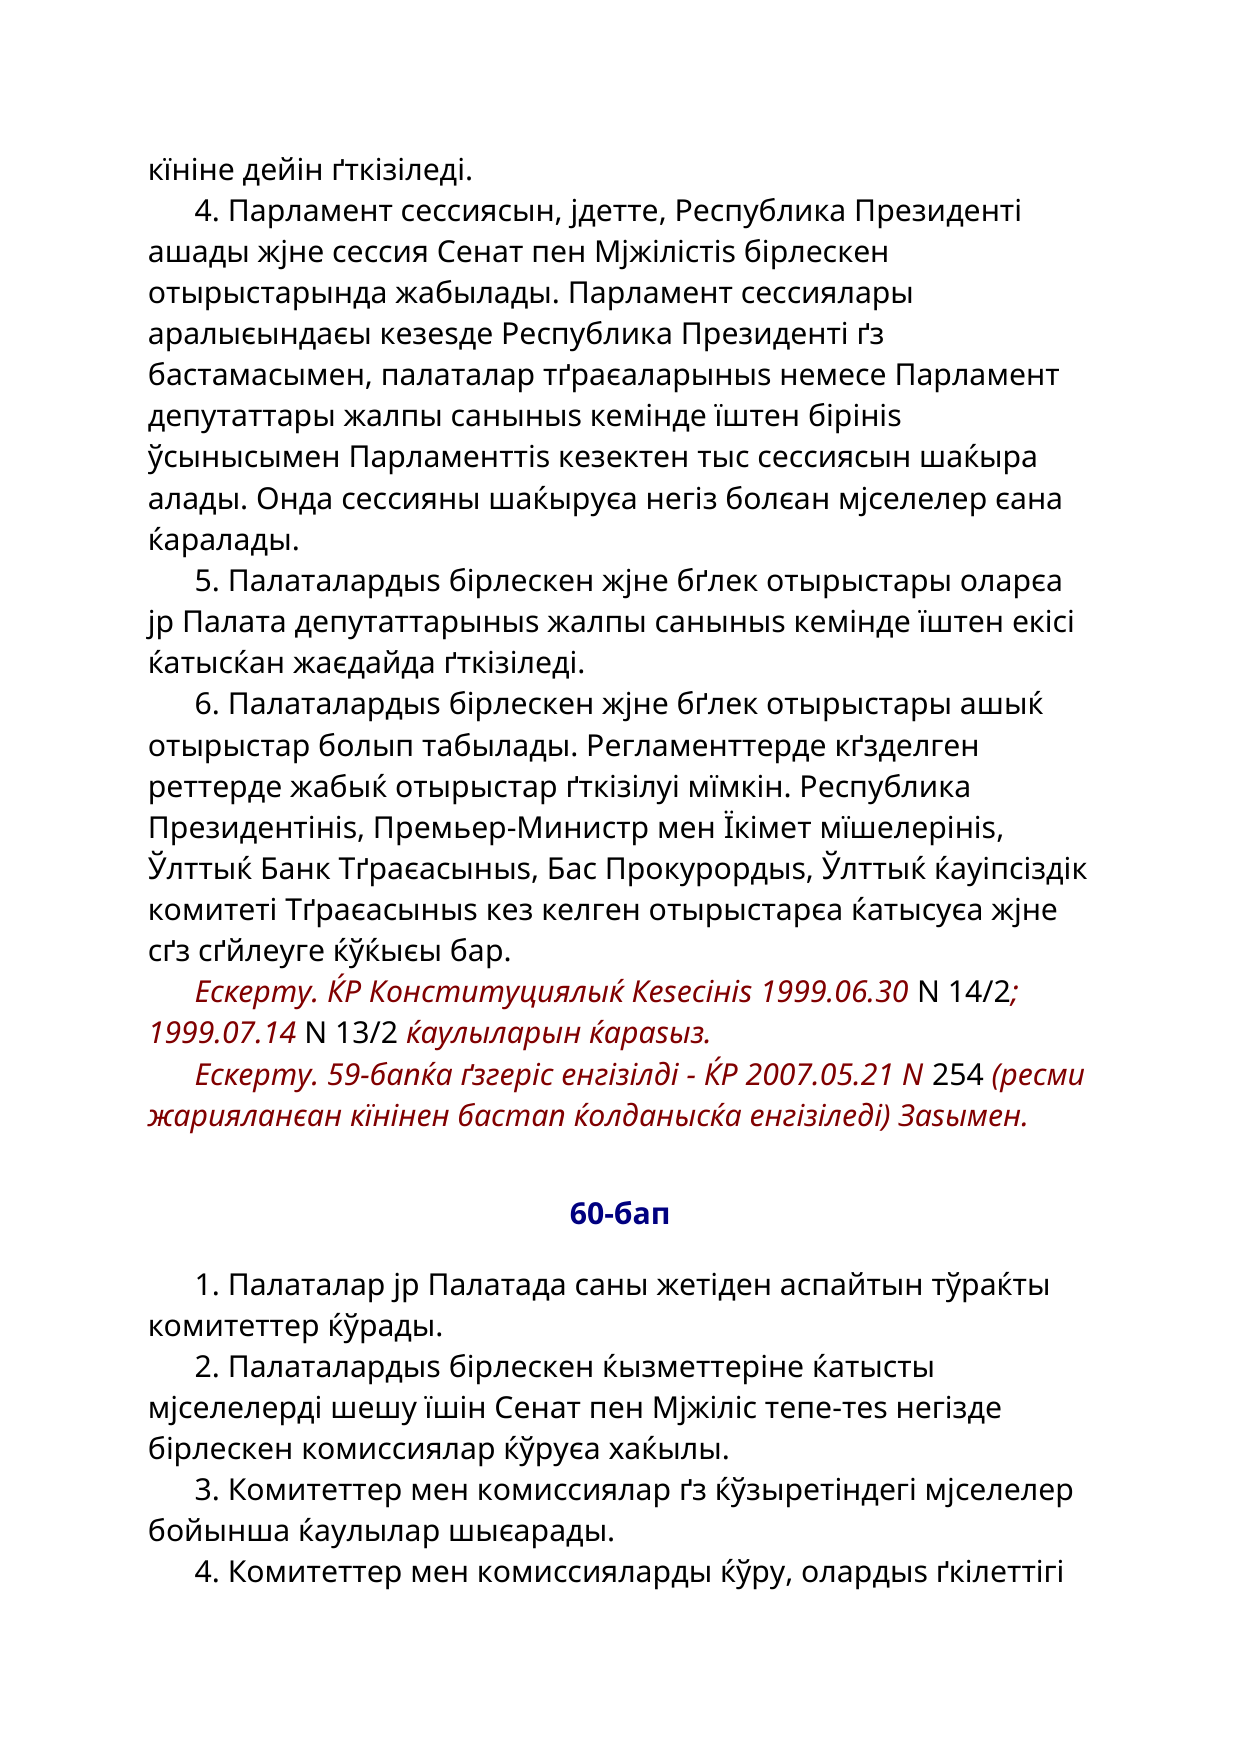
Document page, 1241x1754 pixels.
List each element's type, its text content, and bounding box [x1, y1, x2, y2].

text 60-бап [148, 1192, 1093, 1233]
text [148, 148, 1093, 1163]
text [148, 1263, 1093, 1592]
